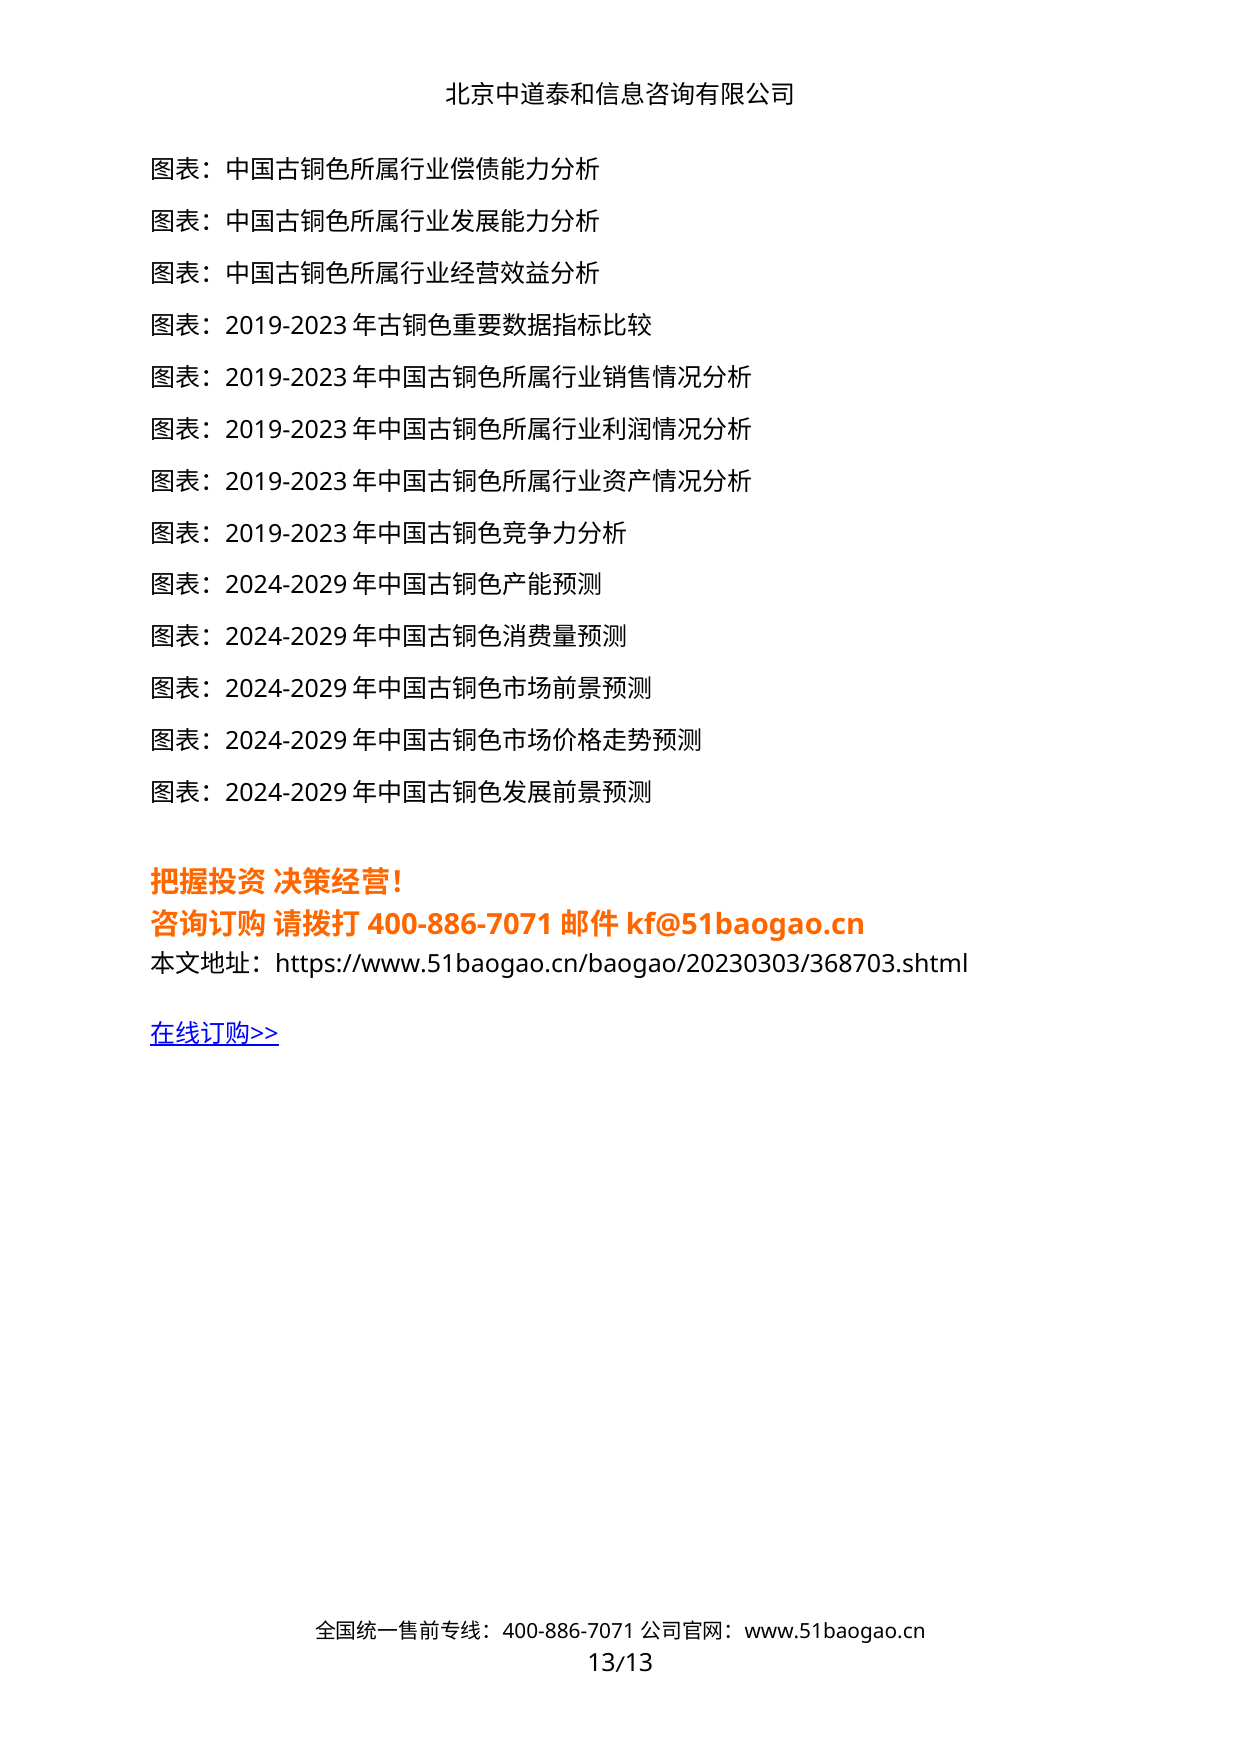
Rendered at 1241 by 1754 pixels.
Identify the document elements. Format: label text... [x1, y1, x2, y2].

text 图表：中国古铜色所属行业发展能力分析 [150, 202, 1090, 238]
text 图表：2024-2029年中国古铜色发展前景预测 [150, 772, 1090, 809]
text 把握投资 决策经营！咨询订购 请拨打 400-886-7071 邮件 kf@51baogao.cn本文地址：https://www.51baogao.cn/baogao/20230303/368703.shtml [150, 824, 1090, 979]
text 图表：2019-2023年中国古铜色竞争力分析 [150, 513, 1090, 549]
text 图表：2019-2023年中国古铜色所属行业销售情况分析 [150, 357, 1090, 394]
text 图表：2019-2023年中国古铜色所属行业资产情况分析 [150, 461, 1090, 497]
text 图表：2024-2029年中国古铜色产能预测 [150, 565, 1090, 601]
text 图表：2024-2029年中国古铜色市场价格走势预测 [150, 721, 1090, 757]
text 图表：中国古铜色所属行业经营效益分析 [150, 254, 1090, 290]
text 图表：2019-2023年中国古铜色所属行业利润情况分析 [150, 409, 1090, 446]
text 图表：2024-2029年中国古铜色消费量预测 [150, 617, 1090, 653]
text 图表：2019-2023年古铜色重要数据指标比较 [150, 306, 1090, 342]
text 图表：2024-2029年中国古铜色市场前景预测 [150, 669, 1090, 705]
text 在线订购>> [150, 979, 1090, 1050]
text 图表：中国古铜色所属行业偿债能力分析 [150, 150, 1090, 186]
